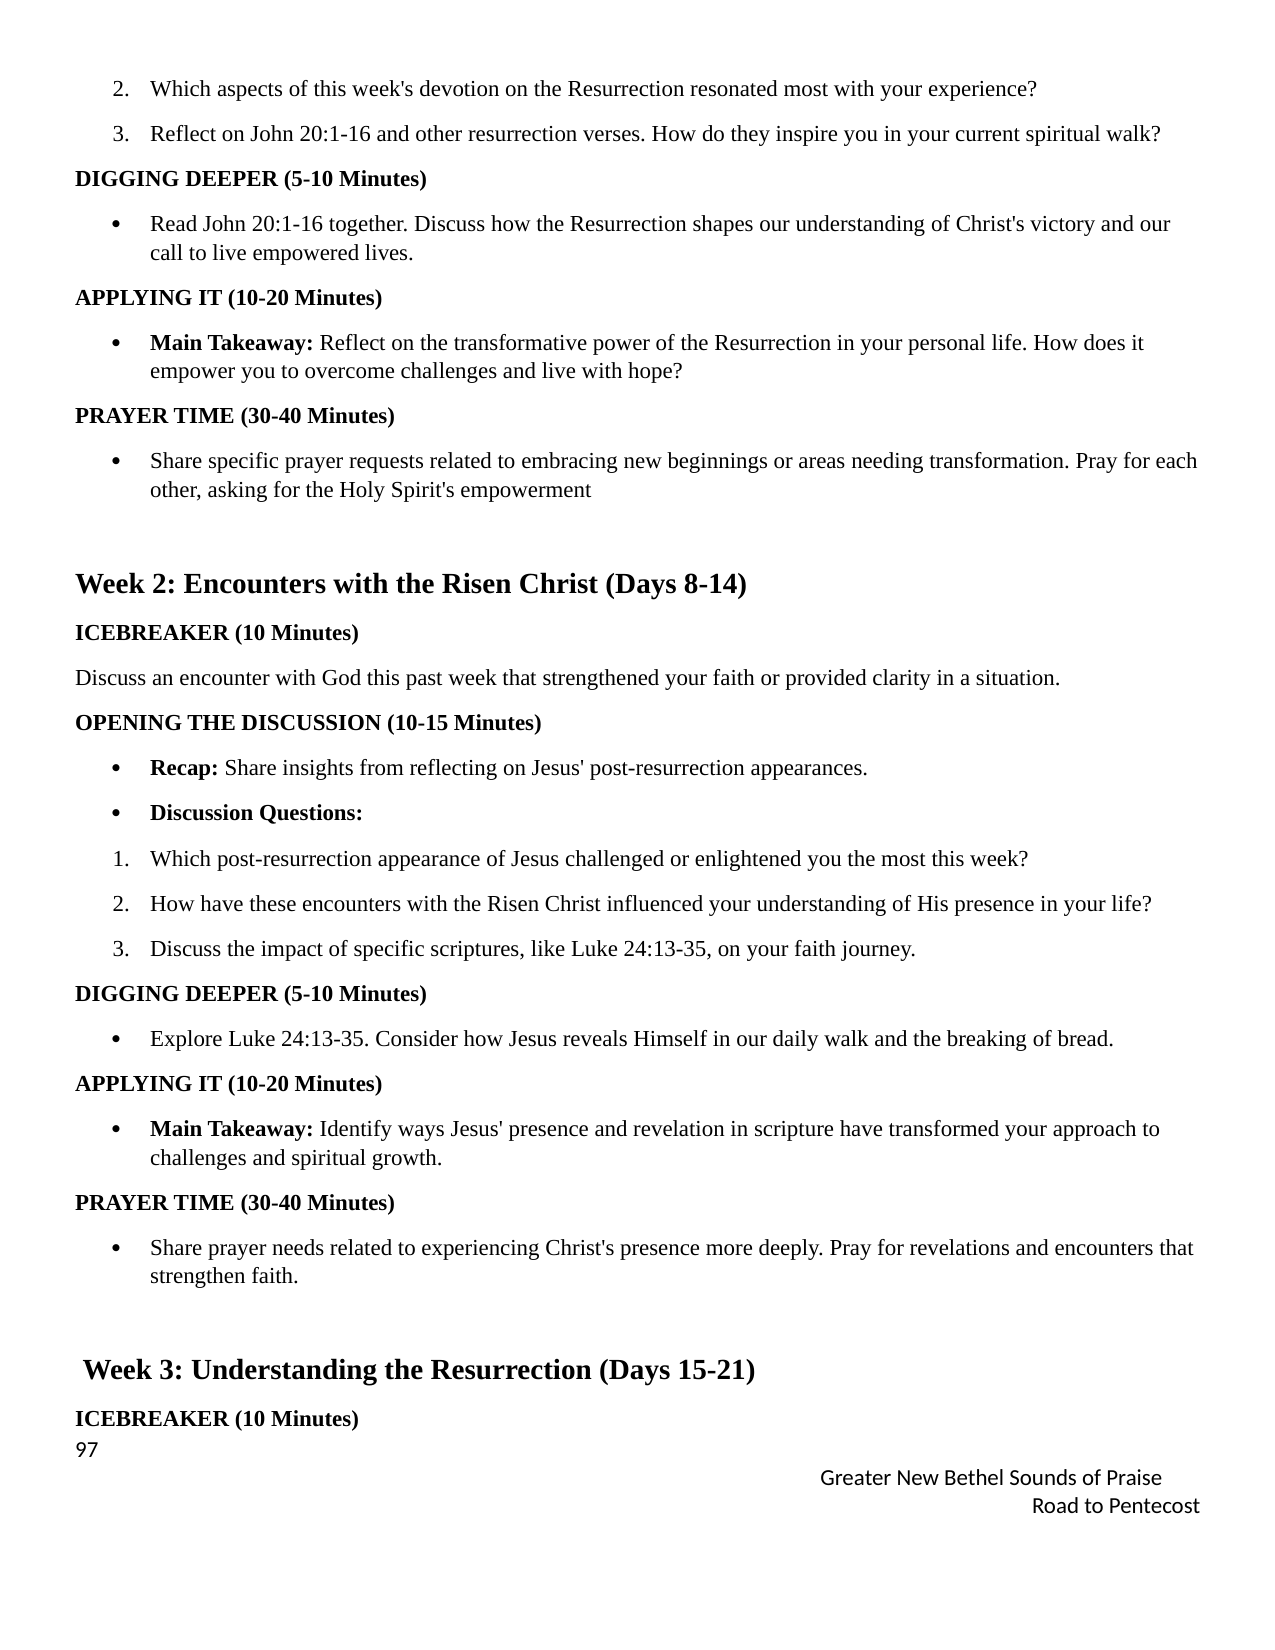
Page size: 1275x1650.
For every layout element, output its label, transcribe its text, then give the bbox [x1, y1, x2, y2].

text ICEBREAKER (10 Minutes) [75, 1405, 1200, 1432]
list Reflect on John 20:1-16 and other resurrection verses. How do they inspire you in your current spiritual walk? [112, 120, 1200, 146]
text Week 3: Understanding the Resurrection (Days 15-21) [75, 1352, 1200, 1386]
text APPLYING IT (10-20 Minutes) [75, 284, 1200, 310]
text DIGGING DEEPER (5-10 Minutes) [75, 980, 1200, 1006]
list Which aspects of this week's devotion on the Resurrection resonated most with your experience? [112, 75, 1200, 101]
text Week 2: Encounters with the Risen Christ (Days 8-14) [75, 566, 1200, 600]
list Read John 20:1-16 together. Discuss how the Resurrection shapes our understanding of Christ's victory and our call to live empowered lives. [112, 210, 1200, 265]
list Discussion Questions: [112, 799, 1200, 826]
list Main Takeaway: Identify ways Jesus' presence and revelation in scripture have transformed your approach to challenges and spiritual growth. [112, 1115, 1200, 1170]
list Recap: Share insights from reflecting on Jesus' post-resurrection appearances. [112, 754, 1200, 781]
text DIGGING DEEPER (5-10 Minutes) [75, 165, 1200, 192]
list How have these encounters with the Risen Christ influenced your understanding of His presence in your life? [112, 890, 1200, 916]
text ICEBREAKER (10 Minutes) [75, 619, 1200, 645]
list Share prayer needs related to experiencing Christ's presence more deeply. Pray for revelations and encounters that strengthen faith. [112, 1234, 1200, 1289]
list Share specific prayer requests related to embracing new beginnings or areas needing transformation. Pray for each other, asking for the Holy Spirit's empowerment [112, 448, 1200, 502]
text PRAYER TIME (30-40 Minutes) [75, 1189, 1200, 1215]
text APPLYING IT (10-20 Minutes) [75, 1070, 1200, 1096]
list Which post-resurrection appearance of Jesus challenged or enlightened you the most this week? [112, 844, 1200, 871]
list Discuss the impact of specific scriptures, like Luke 24:13-35, on your faith journey. [112, 935, 1200, 961]
list Main Takeaway: Reflect on the transformative power of the Resurrection in your personal life. How does it empower you to overcome challenges and live with hope? [112, 329, 1200, 384]
list Explore Luke 24:13-35. Consider how Jesus reveals Himself in our daily walk and the breaking of bread. [112, 1025, 1200, 1051]
text OPENING THE DISCUSSION (10-15 Minutes) [75, 709, 1200, 736]
text Discuss an encounter with God this past week that strengthened your faith or provided clarity in a situation. [75, 664, 1200, 691]
text PRAYER TIME (30-40 Minutes) [75, 402, 1200, 429]
